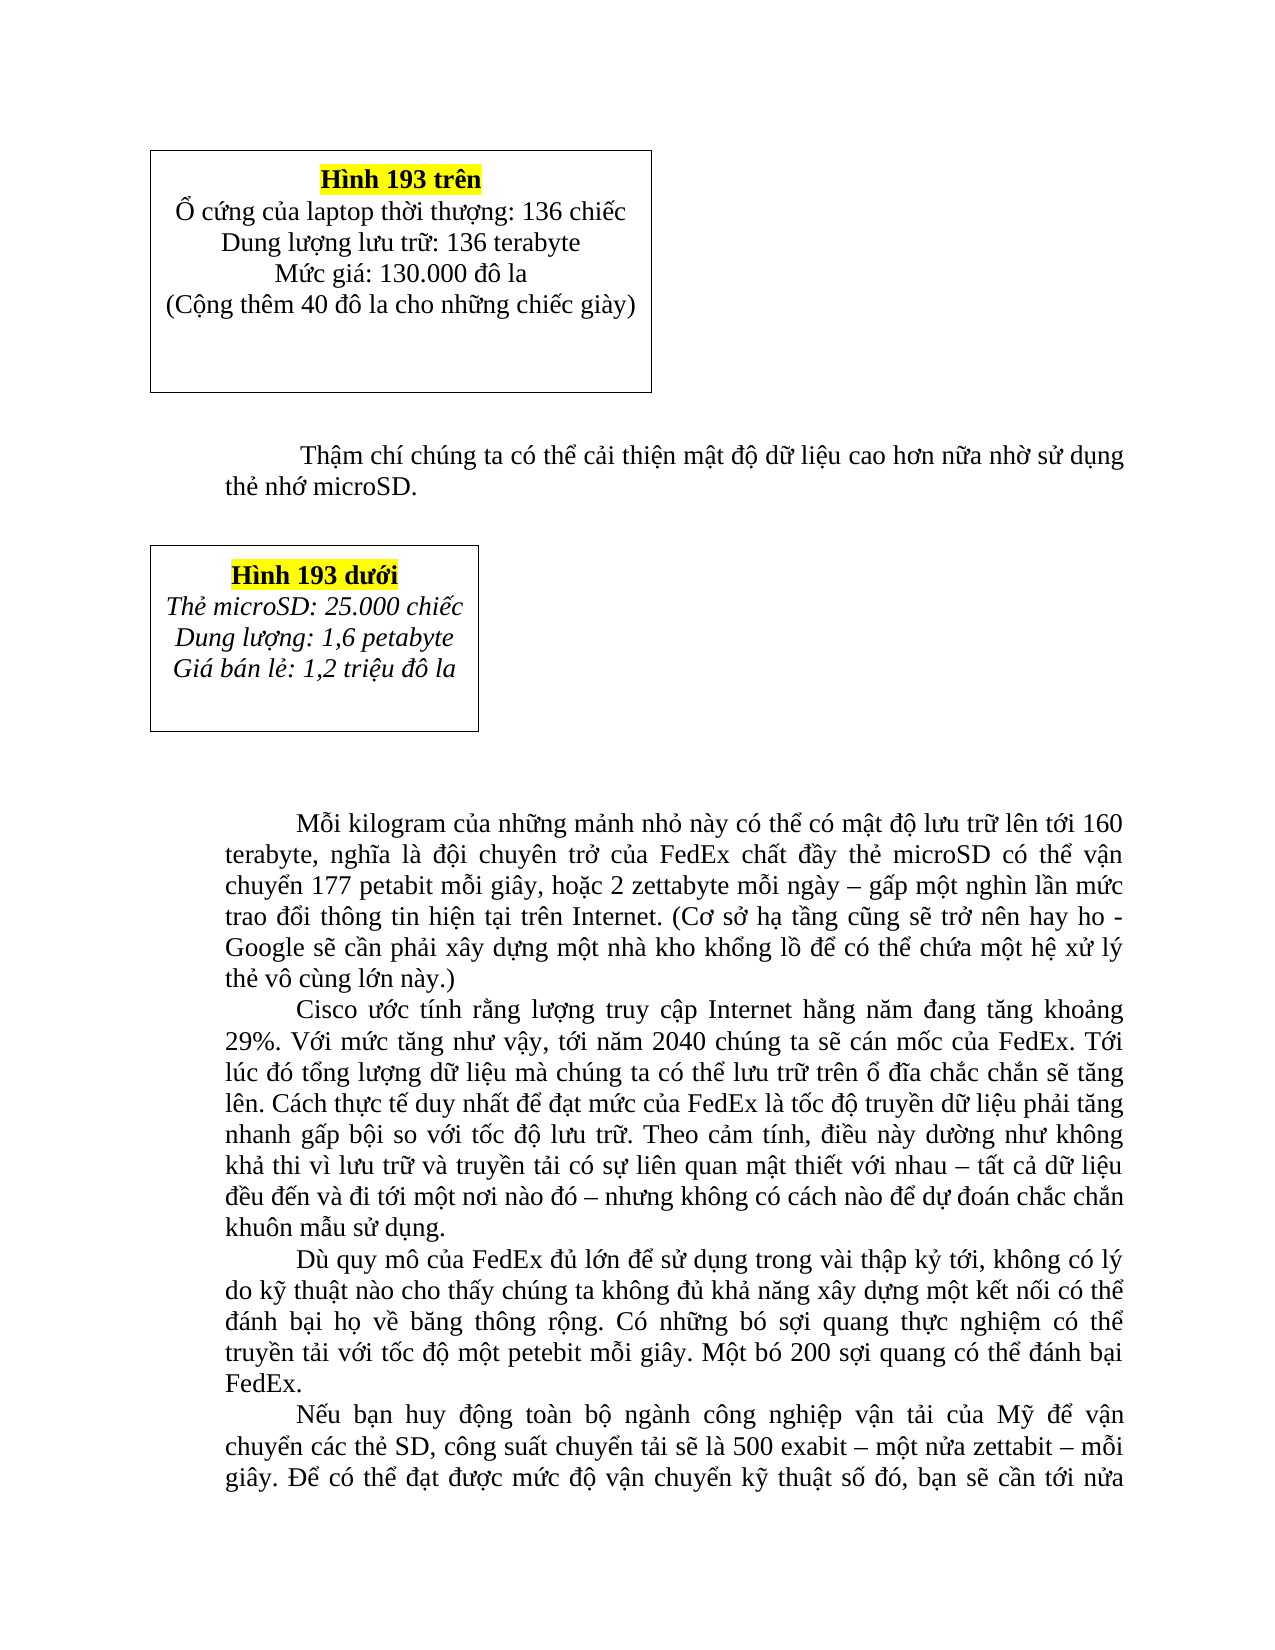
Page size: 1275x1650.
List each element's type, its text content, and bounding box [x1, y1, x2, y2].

list Dù quy mô của FedEx đủ lớn để sử dụng trong vài thập kỷ tới, không có lý do kỹ thuật nào cho thấy chúng ta không đủ khả năng xây dựng một kết nối có thể đánh bại họ về băng thông rộng. Có những bó sợi quang thực nghiệm có thể truyền tải với tốc độ một petebit mỗi giây. Một bó 200 sợi quang có thể đánh bại FedEx. [225, 1243, 1125, 1398]
list Thậm chí chúng ta có thể cải thiện mật độ dữ liệu cao hơn nữa nhờ sử dụng thẻ nhớ microSD. [225, 439, 1125, 502]
list Cisco ước tính rằng lượng truy cập Internet hằng năm đang tăng khoảng 29%. Với mức tăng như vậy, tới năm 2040 chúng ta sẽ cán mốc của FedEx. Tới lúc đó tổng lượng dữ liệu mà chúng ta có thể lưu trữ trên ổ đĩa chắc chắn sẽ tăng lên. Cách thực tế duy nhất để đạt mức của FedEx là tốc độ truyền dữ liệu phải tăng nhanh gấp bội so với tốc độ lưu trữ. Theo cảm tính, điều này dường như không khả thi vì lưu trữ và truyền tải có sự liên quan mật thiết với nhau – tất cả dữ liệu đều đến và đi tới một nơi nào đó – nhưng không có cách nào để dự đoán chắc chắn khuôn mẫu sử dụng. [225, 993, 1125, 1243]
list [225, 1398, 1125, 1492]
table_header Hình 193 trên Ổ cứng của laptop thời thượng: 136 chiếc Dung lượng lưu trữ: 136 terabyte Mức giá: 130.000 đô la (Cộng thêm 40 đô la cho những chiếc giày) [151, 151, 651, 392]
list Mỗi kilogram của những mảnh nhỏ này có thể có mật độ lưu trữ lên tới 160 terabyte, nghĩa là đội chuyên trở của FedEx chất đầy thẻ microSD có thể vận chuyển 177 petabit mỗi giây, hoặc 2 zettabyte mỗi ngày – gấp một nghìn lần mức trao đổi thông tin hiện tại trên Internet. (Cơ sở hạ tầng cũng sẽ trở nên hay ho - Google sẽ cần phải xây dựng một nhà kho khổng lồ để có thể chứa một hệ xử lý thẻ vô cùng lớn này.) [225, 807, 1125, 993]
table_header Hình 193 dưới Thẻ microSD: 25.000 chiếc Dung lượng: 1,6 petabyte Giá bán lẻ: 1,2 triệu đô la [151, 546, 478, 731]
